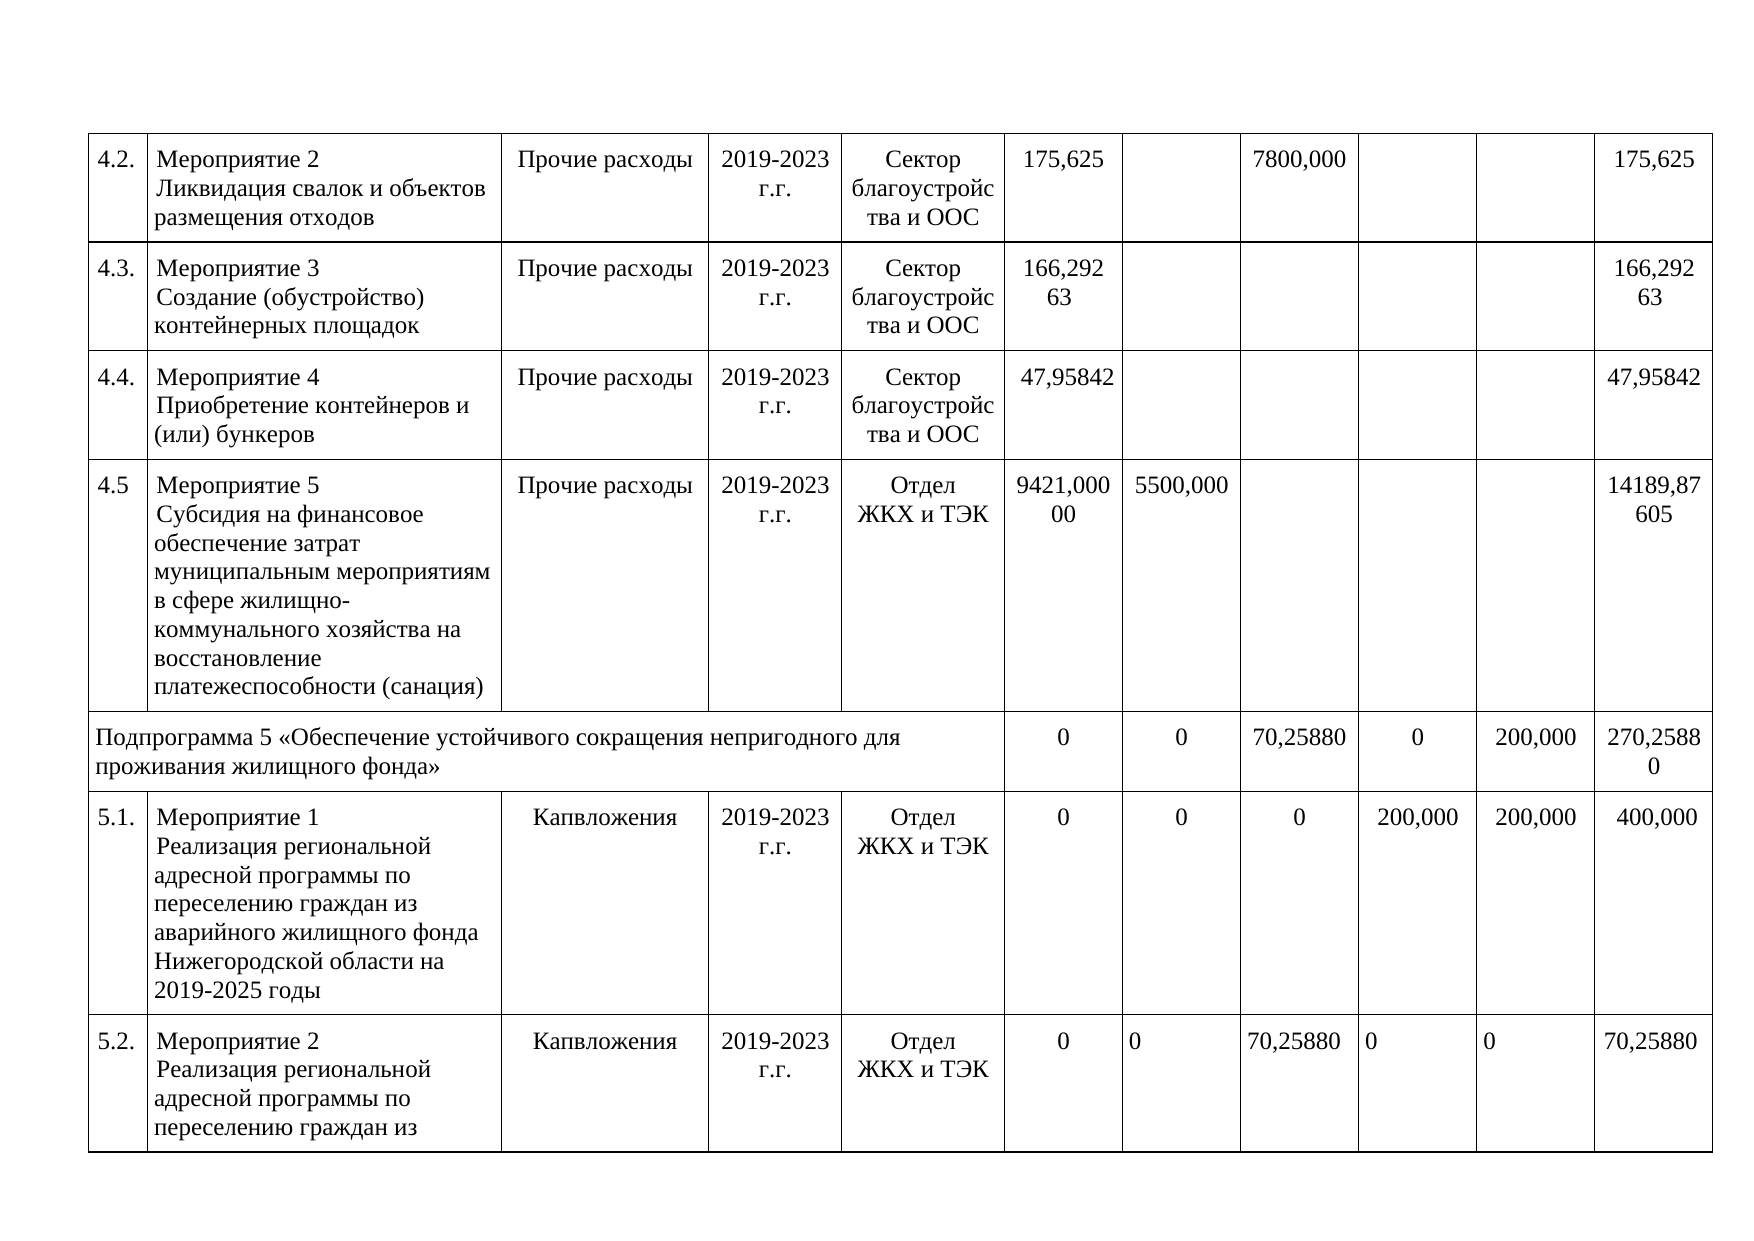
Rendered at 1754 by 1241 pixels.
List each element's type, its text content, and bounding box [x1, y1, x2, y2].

table_cell Мероприятие 1 Реализация региональной адресной программы по переселению граждан из аварийного жилищного фонда Нижегородской области на 2019-2025 годы [148, 792, 501, 1014]
table_cell 14189,87605 [1595, 460, 1712, 711]
table_cell 166,29263 [1005, 243, 1122, 350]
table_cell 0 [1359, 1015, 1476, 1151]
table_cell Прочие расходы [502, 134, 708, 241]
table_cell [1359, 243, 1476, 350]
table_cell 5.2. [89, 1015, 147, 1151]
table_cell 47,95842 [1595, 351, 1712, 458]
table_cell [1477, 243, 1594, 350]
table_cell 0 [1005, 712, 1122, 791]
table_cell Сектор благоустройства и ООС [842, 243, 1004, 350]
table_cell 2019-2023 г.г. [709, 1015, 841, 1151]
table_cell 2019-2023 г.г. [709, 792, 841, 1014]
table_cell [1241, 460, 1358, 711]
table_cell Отдел ЖКХ и ТЭК [842, 460, 1004, 711]
table_cell [1241, 243, 1358, 350]
table_cell [1359, 351, 1476, 458]
table_cell 2019-2023 г.г. [709, 351, 841, 458]
table_cell 2019-2023 г.г. [709, 134, 841, 241]
table_cell 7800,000 [1241, 134, 1358, 241]
table_cell 0 [1123, 1015, 1240, 1151]
table_cell 200,000 [1359, 792, 1476, 1014]
table_cell 70,25880 [1595, 1015, 1712, 1151]
table_cell 175,625 [1595, 134, 1712, 241]
table_cell [1477, 351, 1594, 458]
table_cell [1241, 351, 1358, 458]
table_cell 166,29263 [1595, 243, 1712, 350]
table_cell [1359, 460, 1476, 711]
table_cell [1123, 351, 1240, 458]
table_cell 270,25880 [1595, 712, 1712, 791]
table_cell 70,25880 [1241, 1015, 1358, 1151]
table_cell 4.2. [89, 134, 147, 241]
table_cell 400,000 [1595, 792, 1712, 1014]
table_cell Мероприятие 2 Ликвидация свалок и объектов размещения отходов [148, 134, 501, 241]
table_cell 47,95842 [1005, 351, 1122, 458]
table_cell 2019-2023 г.г. [709, 460, 841, 711]
table_cell 0 [1123, 792, 1240, 1014]
table_cell Капвложения [502, 1015, 708, 1151]
table_cell Капвложения [502, 792, 708, 1014]
table_cell 5500,000 [1123, 460, 1240, 711]
table_cell 4.4. [89, 351, 147, 458]
table_cell 0 [1359, 712, 1476, 791]
table_cell Мероприятие 5 Субсидия на финансовое обеспечение затрат муниципальным мероприятиям в сфере жилищно-коммунального хозяйства на восстановление платежеспособности (санация) [148, 460, 501, 711]
table_cell Отдел ЖКХ и ТЭК [842, 1015, 1004, 1151]
table_cell Мероприятие 4 Приобретение контейнеров и (или) бункеров [148, 351, 501, 458]
table_cell [1123, 243, 1240, 350]
table_cell 0 [1123, 712, 1240, 791]
table_cell Подпрограмма 5 «Обеспечение устойчивого сокращения непригодного для проживания жилищного фонда» [89, 712, 1004, 791]
table_cell 5.1. [89, 792, 147, 1014]
table_cell [1477, 134, 1594, 241]
table_cell 4.3. [89, 243, 147, 350]
table_cell [1359, 134, 1476, 241]
table_cell 200,000 [1477, 712, 1594, 791]
table_cell Прочие расходы [502, 460, 708, 711]
table_cell 175,625 [1005, 134, 1122, 241]
table_cell Прочие расходы [502, 351, 708, 458]
table_cell 0 [1005, 792, 1122, 1014]
table_cell Сектор благоустройства и ООС [842, 134, 1004, 241]
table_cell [148, 1015, 501, 1151]
table_cell Отдел ЖКХ и ТЭК [842, 792, 1004, 1014]
table_cell 0 [1241, 792, 1358, 1014]
table_cell 4.5 [89, 460, 147, 711]
table_cell [1123, 134, 1240, 241]
table_cell 9421,00000 [1005, 460, 1122, 711]
table_cell [1477, 460, 1594, 711]
table_cell 70,25880 [1241, 712, 1358, 791]
table_cell 0 [1005, 1015, 1122, 1151]
table_cell Сектор благоустройства и ООС [842, 351, 1004, 458]
table_cell 0 [1477, 1015, 1594, 1151]
table_cell Прочие расходы [502, 243, 708, 350]
table_cell 200,000 [1477, 792, 1594, 1014]
table_cell 2019-2023 г.г. [709, 243, 841, 350]
table_cell Мероприятие 3 Создание (обустройство) контейнерных площадок [148, 243, 501, 350]
